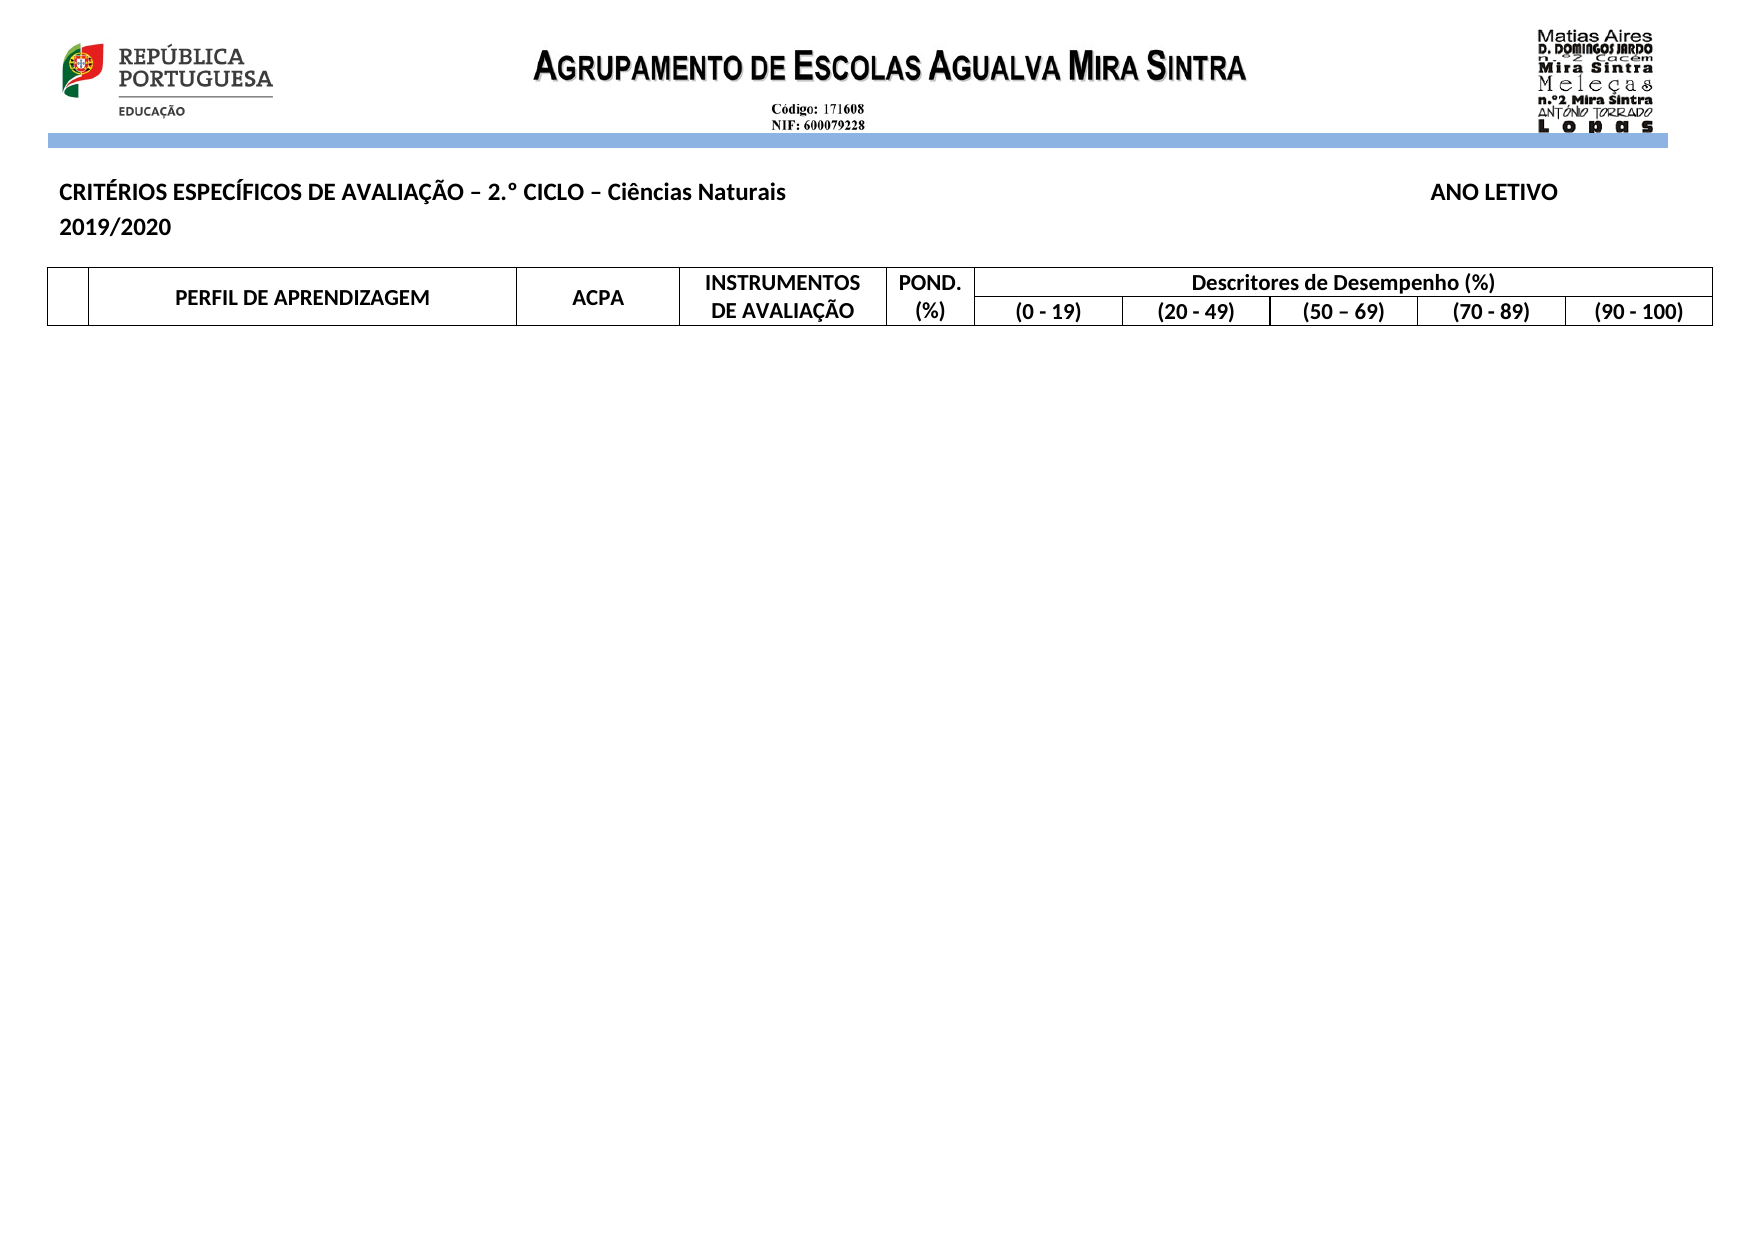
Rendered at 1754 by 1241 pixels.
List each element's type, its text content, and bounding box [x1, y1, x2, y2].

table_cell (20 - 49) [1123, 297, 1269, 325]
table_header PERFIL DE APRENDIZAGEM [89, 268, 516, 325]
picture [59, 38, 277, 124]
picture [1534, 29, 1658, 133]
table_header ACPA [517, 268, 679, 325]
picture [527, 29, 1259, 133]
text CRITÉRIOS ESPECÍFICOS DE AVALIAÇÃO – 2.º CICLO – Ciências Naturais ANO LETIVO 2019/2020 [59, 176, 1677, 242]
table_header INSTRUMENTOS DE AVALIAÇÃO [680, 268, 886, 325]
table_cell (0 - 19) [975, 297, 1122, 325]
table_header [48, 268, 88, 325]
table_cell (90 - 100) [1566, 297, 1712, 325]
table_header POND. (%) [887, 268, 974, 325]
table_header Descritores de Desempenho (%) [975, 268, 1712, 296]
table_cell (70 - 89) [1418, 297, 1565, 325]
table_cell (50 – 69) [1271, 297, 1417, 325]
